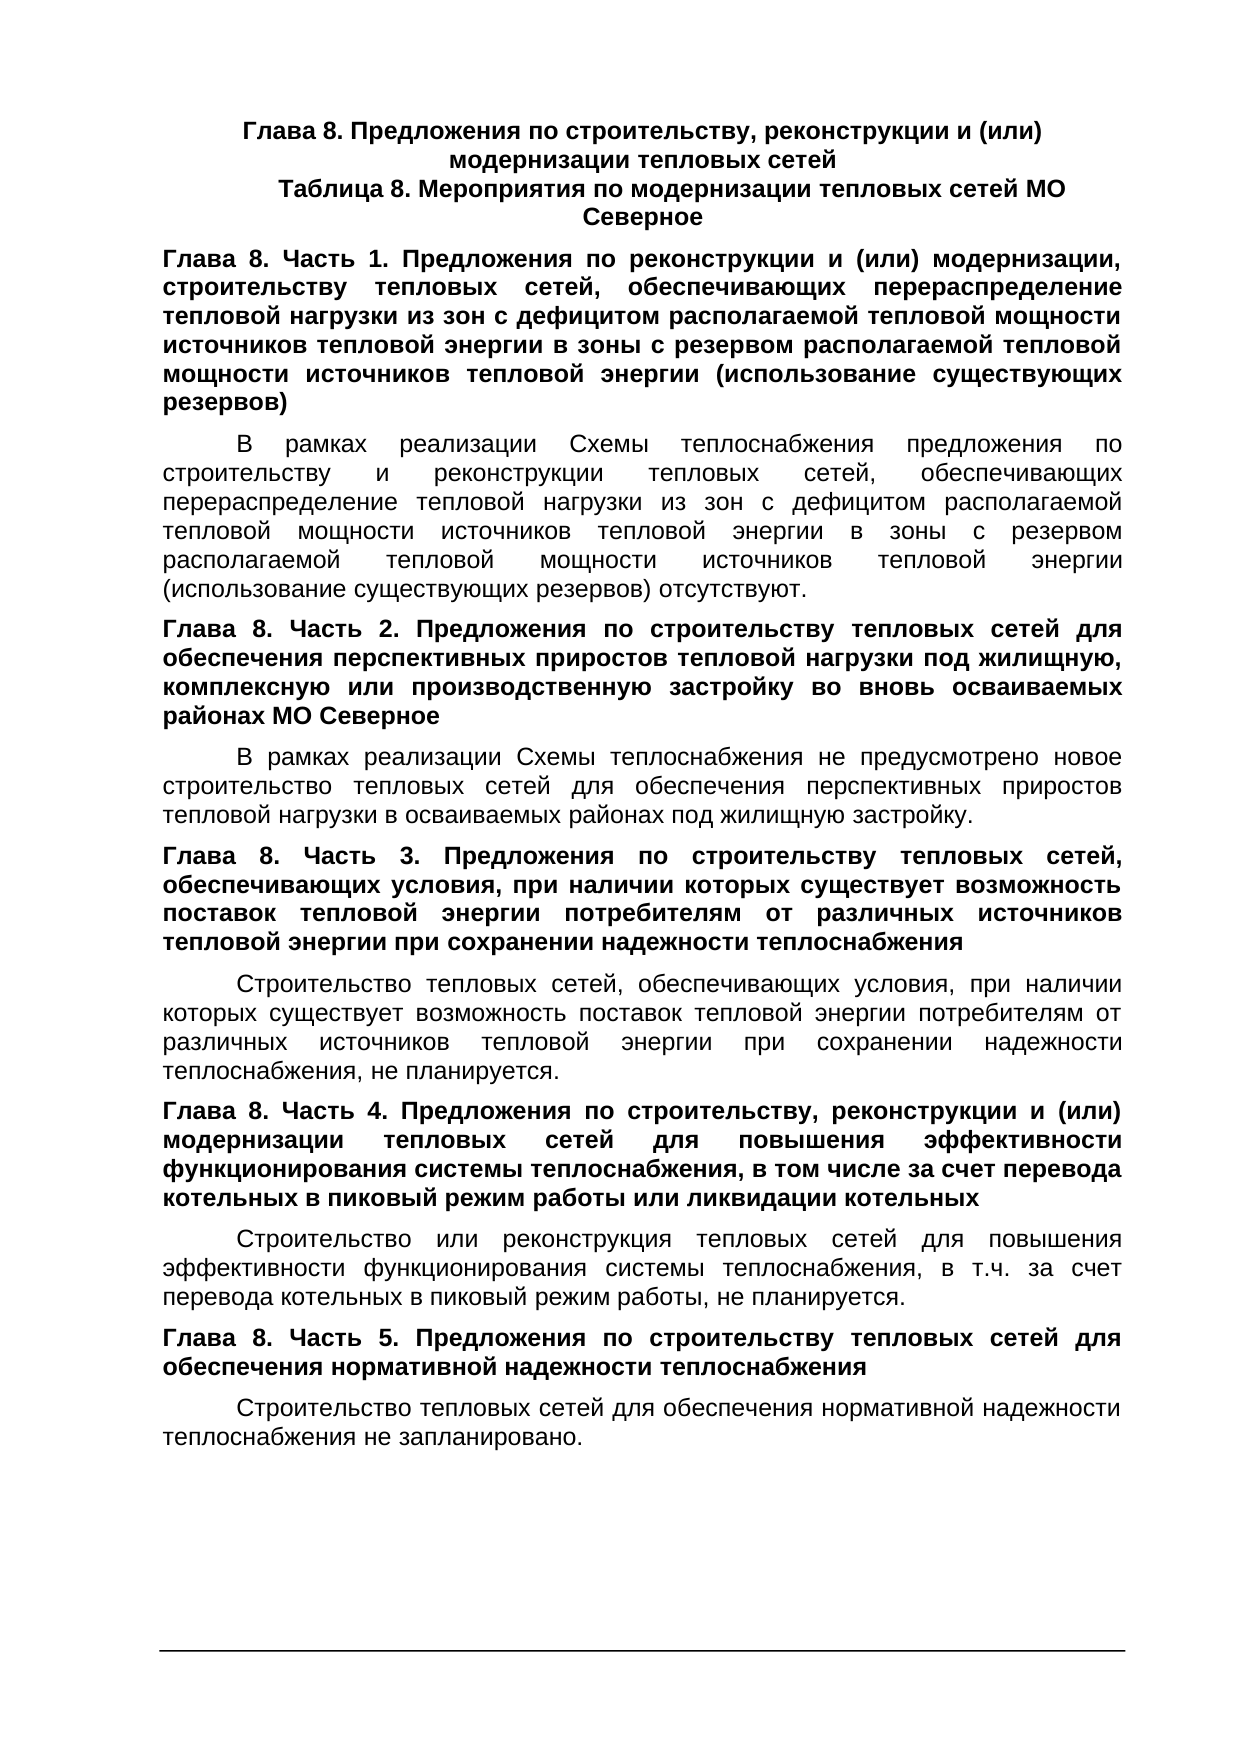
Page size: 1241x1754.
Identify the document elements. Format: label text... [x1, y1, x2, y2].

text Глава 8. Предложения по строительству, реконструкции и (или) модернизации тепловых сетей [242, 116, 1043, 174]
text Глава 8. Часть 2. Предложения по строительству тепловых сетей для обеспечения перспективных приростов тепловой нагрузки под жилищную, комплексную или производственную застройку во вновь осваиваемых районах МО Северное [162, 614, 1123, 729]
text Строительство тепловых сетей, обеспечивающих условия, при наличии которых существует возможность поставок тепловой энергии потребителям от различных источников тепловой энергии при сохранении надежности теплоснабжения, не планируется. [162, 969, 1123, 1084]
text Глава 8. Часть 4. Предложения по строительству, реконструкции и (или) модернизации тепловых сетей для повышения эффективности функционирования системы теплоснабжения, в том числе за счет перевода котельных в пиковый режим работы или ликвидации котельных [162, 1096, 1123, 1211]
text Строительство или реконструкция тепловых сетей для повышения эффективности функционирования системы теплоснабжения, в т.ч. за счет перевода котельных в пиковый режим работы, не планируется. [162, 1224, 1122, 1311]
text Северное [242, 202, 1043, 231]
text Таблица 8. Мероприятия по модернизации тепловых сетей МО [181, 174, 1163, 202]
text Глава 8. Часть 5. Предложения по строительству тепловых сетей для обеспечения нормативной надежности теплоснабжения [162, 1323, 1122, 1380]
text Глава 8. Часть 3. Предложения по строительству тепловых сетей, обеспечивающих условия, при наличии которых существует возможность поставок тепловой энергии потребителям от различных источников тепловой энергии при сохранении надежности теплоснабжения [162, 841, 1122, 956]
text В рамках реализации Схемы теплоснабжения не предусмотрено новое строительство тепловых сетей для обеспечения перспективных приростов тепловой нагрузки в осваиваемых районах под жилищную застройку. [162, 742, 1122, 829]
text В рамках реализации Схемы теплоснабжения предложения по строительству и реконструкции тепловых сетей, обеспечивающих перераспределение тепловой нагрузки из зон с дефицитом располагаемой тепловой мощности источников тепловой энергии в зоны с резервом располагаемой тепловой мощности источников тепловой энергии (использование существующих резервов) отсутствуют. [162, 429, 1123, 603]
text Строительство тепловых сетей для обеспечения нормативной надежности теплоснабжения не запланировано. [162, 1393, 1122, 1451]
text Глава 8. Часть 1. Предложения по реконструкции и (или) модернизации, строительству тепловых сетей, обеспечивающих перераспределение тепловой нагрузки из зон с дефицитом располагаемой тепловой мощности источников тепловой энергии в зоны с резервом располагаемой тепловой мощности источников тепловой энергии (использование существующих резервов) [162, 244, 1122, 416]
